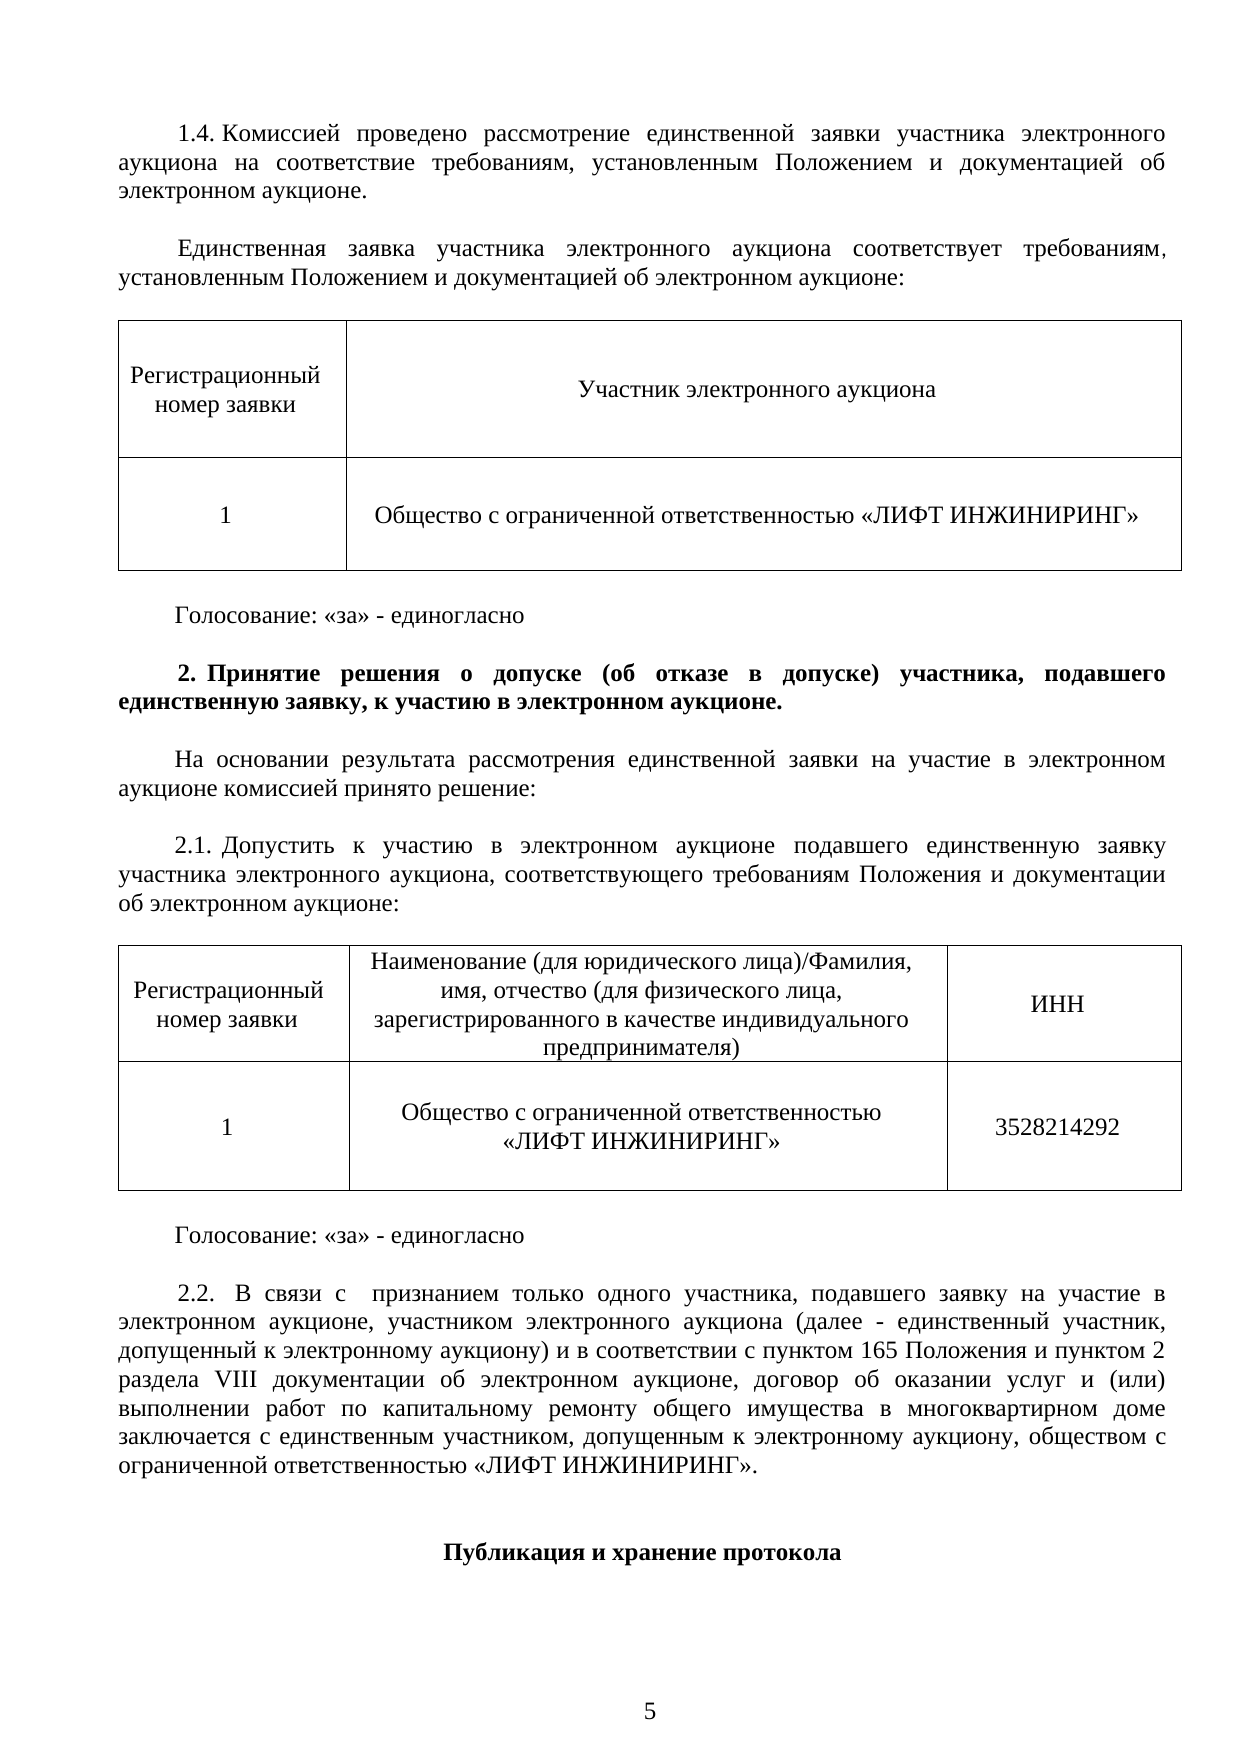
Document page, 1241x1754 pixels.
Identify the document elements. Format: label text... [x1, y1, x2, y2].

table_cell 1 [119, 1062, 349, 1190]
text Голосование: «за» - единогласно [118, 1220, 1167, 1249]
list В связи с признанием только одного участника, подавшего заявку на участие в электронном аукционе, участником электронного аукциона (далее - единственный участник, допущенный к электронному аукциону) и в соответствии с пунктом 165 Положения и пунктом 2 раздела VIII документации об электронном аукционе, договор об оказании услуг и (или) выполнении работ по капитальному ремонту общего имущества в многоквартирном доме заключается с единственным участником, допущенным к электронному аукциону, обществом с ограниченной ответственностью «ЛИФТ ИНЖИНИРИНГ». [118, 1278, 1167, 1479]
text Публикация и хранение протокола [118, 1537, 1167, 1565]
list Допустить к участию в электронном аукционе подавшего единственную заявку участника электронного аукциона, соответствующего требованиям Положения и документации об электронном аукционе: [118, 830, 1167, 916]
table_header Регистрационный номер заявки [119, 946, 349, 1061]
text Единственная заявка участника электронного аукциона соответствует требованиям, установленным Положением и документацией об электронном аукционе: [118, 233, 1167, 291]
list Принятие решения о допуске (об отказе в допуске) участника, подавшего единственную заявку, к участию в электронном аукционе. [118, 658, 1167, 715]
text На основании результата рассмотрения единственной заявки на участие в электронном аукционе комиссией принято решение: [118, 744, 1167, 801]
table_header Участник электронного аукциона [347, 321, 1181, 457]
list Комиссией проведено рассмотрение единственной заявки участника электронного аукциона на соответствие требованиям, установленным Положением и документацией об электронном аукционе. [118, 118, 1167, 204]
table_header ИНН [948, 946, 1181, 1061]
table_cell 1 [119, 458, 346, 570]
table_header Регистрационный номер заявки [119, 321, 346, 457]
text Голосование: «за» - единогласно [118, 600, 1167, 629]
table_header Наименование (для юридического лица)/Фамилия, имя, отчество (для физического лица, зарегистрированного в качестве индивидуального предпринимателя) [350, 946, 947, 1061]
table_cell Общество с ограниченной ответственностью «ЛИФТ ИНЖИНИРИНГ» [350, 1062, 947, 1190]
table_cell 3528214292 [948, 1062, 1181, 1190]
table_cell Общество с ограниченной ответственностью «ЛИФТ ИНЖИНИРИНГ» [347, 458, 1181, 570]
